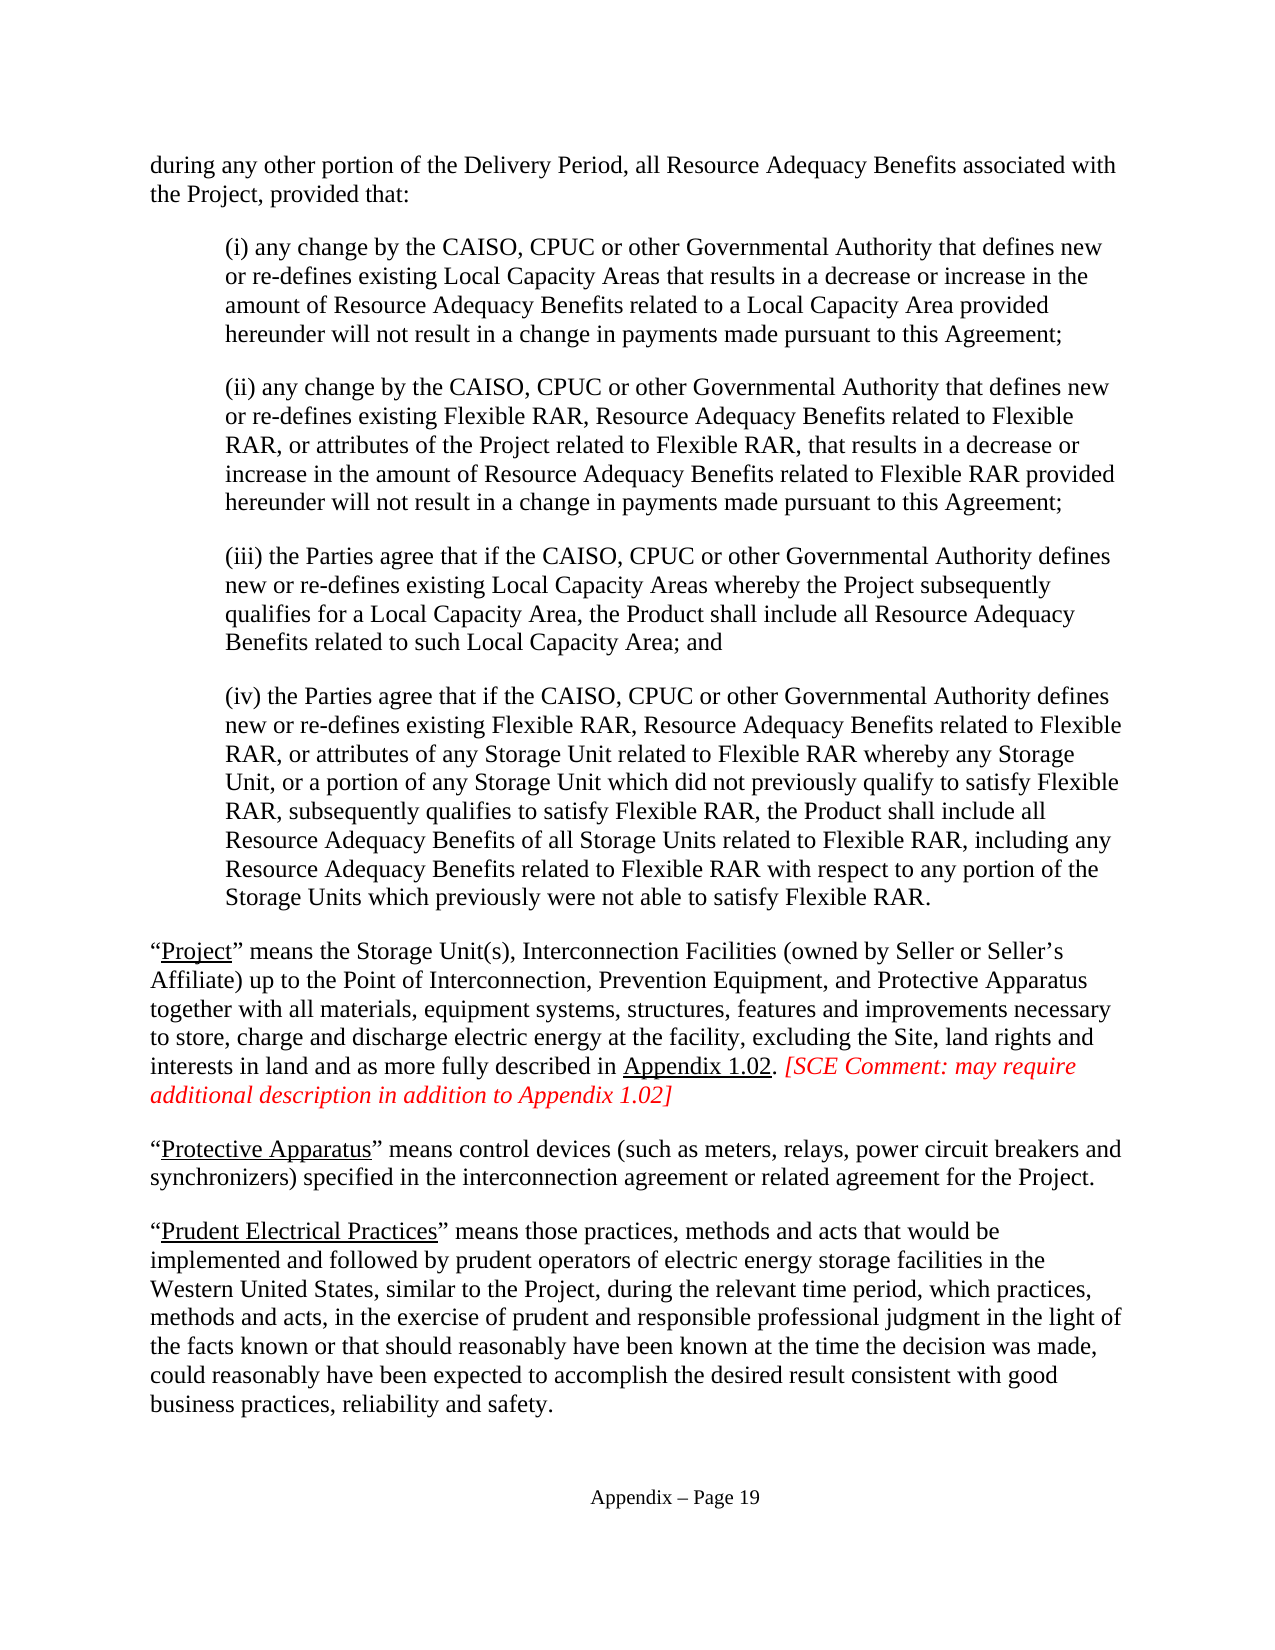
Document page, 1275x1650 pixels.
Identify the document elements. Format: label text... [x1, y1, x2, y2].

text (ii) any change by the CAISO, CPUC or other Governmental Authority that defines new or re-defines existing Flexible RAR, Resource Adequacy Benefits related to Flexible RAR, or attributes of the Project related to Flexible RAR, that results in a decrease or increase in the amount of Resource Adequacy Benefits related to Flexible RAR provided hereunder will not result in a change in payments made pursuant to this Agreement; [225, 372, 1125, 516]
text “Project” means the Storage Unit(s), Interconnection Facilities (owned by Seller or Seller’s Affiliate) up to the Point of Interconnection, Prevention Equipment, and Protective Apparatus together with all materials, equipment systems, structures, features and improvements necessary to store, charge and discharge electric energy at the facility, excluding the Site, land rights and interests in land and as more fully described in Appendix 1.02. [SCE Comment: may require additional description in addition to Appendix 1.02] [150, 936, 1125, 1109]
text (iii) the Parties agree that if the CAISO, CPUC or other Governmental Authority defines new or re-defines existing Local Capacity Areas whereby the Project subsequently qualifies for a Local Capacity Area, the Product shall include all Resource Adequacy Benefits related to such Local Capacity Area; and [225, 541, 1125, 656]
text (iv) the Parties agree that if the CAISO, CPUC or other Governmental Authority defines new or re-defines existing Flexible RAR, Resource Adequacy Benefits related to Flexible RAR, or attributes of any Storage Unit related to Flexible RAR whereby any Storage Unit, or a portion of any Storage Unit which did not previously qualify to satisfy Flexible RAR, subsequently qualifies to satisfy Flexible RAR, the Product shall include all Resource Adequacy Benefits of all Storage Units related to Flexible RAR, including any Resource Adequacy Benefits related to Flexible RAR with respect to any portion of the Storage Units which previously were not able to satisfy Flexible RAR. [225, 681, 1125, 911]
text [150, 150, 1125, 207]
text (i) any change by the CAISO, CPUC or other Governmental Authority that defines new or re-defines existing Local Capacity Areas that results in a decrease or increase in the amount of Resource Adequacy Benefits related to a Local Capacity Area provided hereunder will not result in a change in payments made pursuant to this Agreement; [225, 232, 1125, 347]
text “Prudent Electrical Practices” means those practices, methods and acts that would be implemented and followed by prudent operators of electric energy storage facilities in the Western United States, similar to the Project, during the relevant time period, which practices, methods and acts, in the exercise of prudent and responsible professional judgment in the light of the facts known or that should reasonably have been known at the time the decision was made, could reasonably have been expected to accomplish the desired result consistent with good business practices, reliability and safety. [150, 1216, 1125, 1417]
text “Protective Apparatus” means control devices (such as meters, relays, power circuit breakers and synchronizers) specified in the interconnection agreement or related agreement for the Project. [150, 1134, 1125, 1191]
